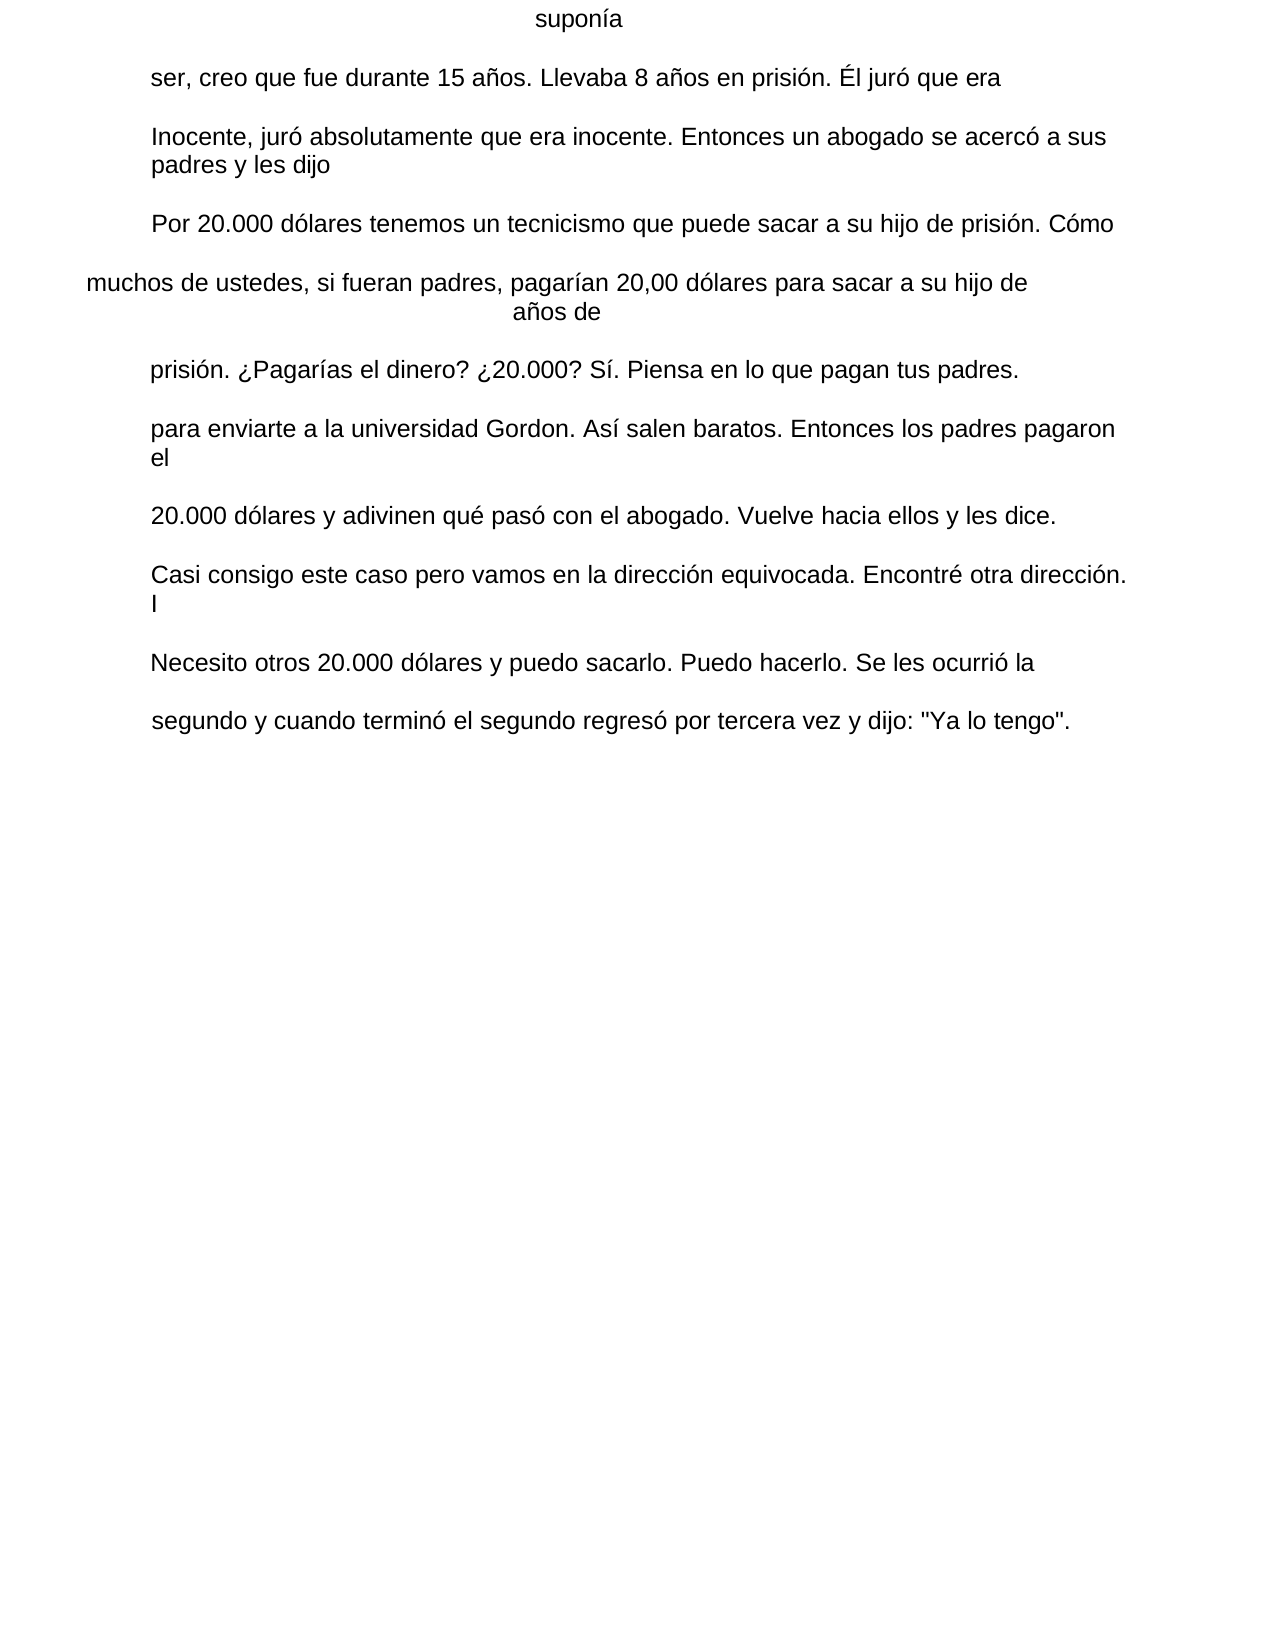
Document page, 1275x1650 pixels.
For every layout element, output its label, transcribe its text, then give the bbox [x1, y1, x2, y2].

text ser, creo que fue durante 15 años. Llevaba 8 años en prisión. Él juró que era [150, 63, 1137, 92]
text Por 20.000 dólares tenemos un tecnicismo que puede sacar a su hijo de prisión. Cómo [151, 209, 1137, 238]
text muchos de ustedes, si fueran padres, pagarían 20,00 dólares para sacar a su hijo de años de [62, 268, 1052, 325]
text para enviarte a la universidad Gordon. Así salen baratos. Entonces los padres pagaron el [150, 414, 1137, 472]
text Necesito otros 20.000 dólares y puedo sacarlo. Puedo hacerlo. Se les ocurrió la [150, 647, 1137, 676]
text Inocente, juró absolutamente que era inocente. Entonces un abogado se acercó a sus padres y les dijo [151, 122, 1137, 179]
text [65, 4, 1092, 33]
text 20.000 dólares y adivinen qué pasó con el abogado. Vuelve hacia ellos y les dice. [151, 501, 1137, 530]
text prisión. ¿Pagarías el dinero? ¿20.000? Sí. Piensa en lo que pagan tus padres. [150, 355, 1137, 384]
text Casi consigo este caso pero vamos en la dirección equivocada. Encontré otra dirección. I [151, 560, 1137, 618]
text segundo y cuando terminó el segundo regresó por tercera vez y dijo: "Ya lo tengo". [151, 706, 1137, 735]
